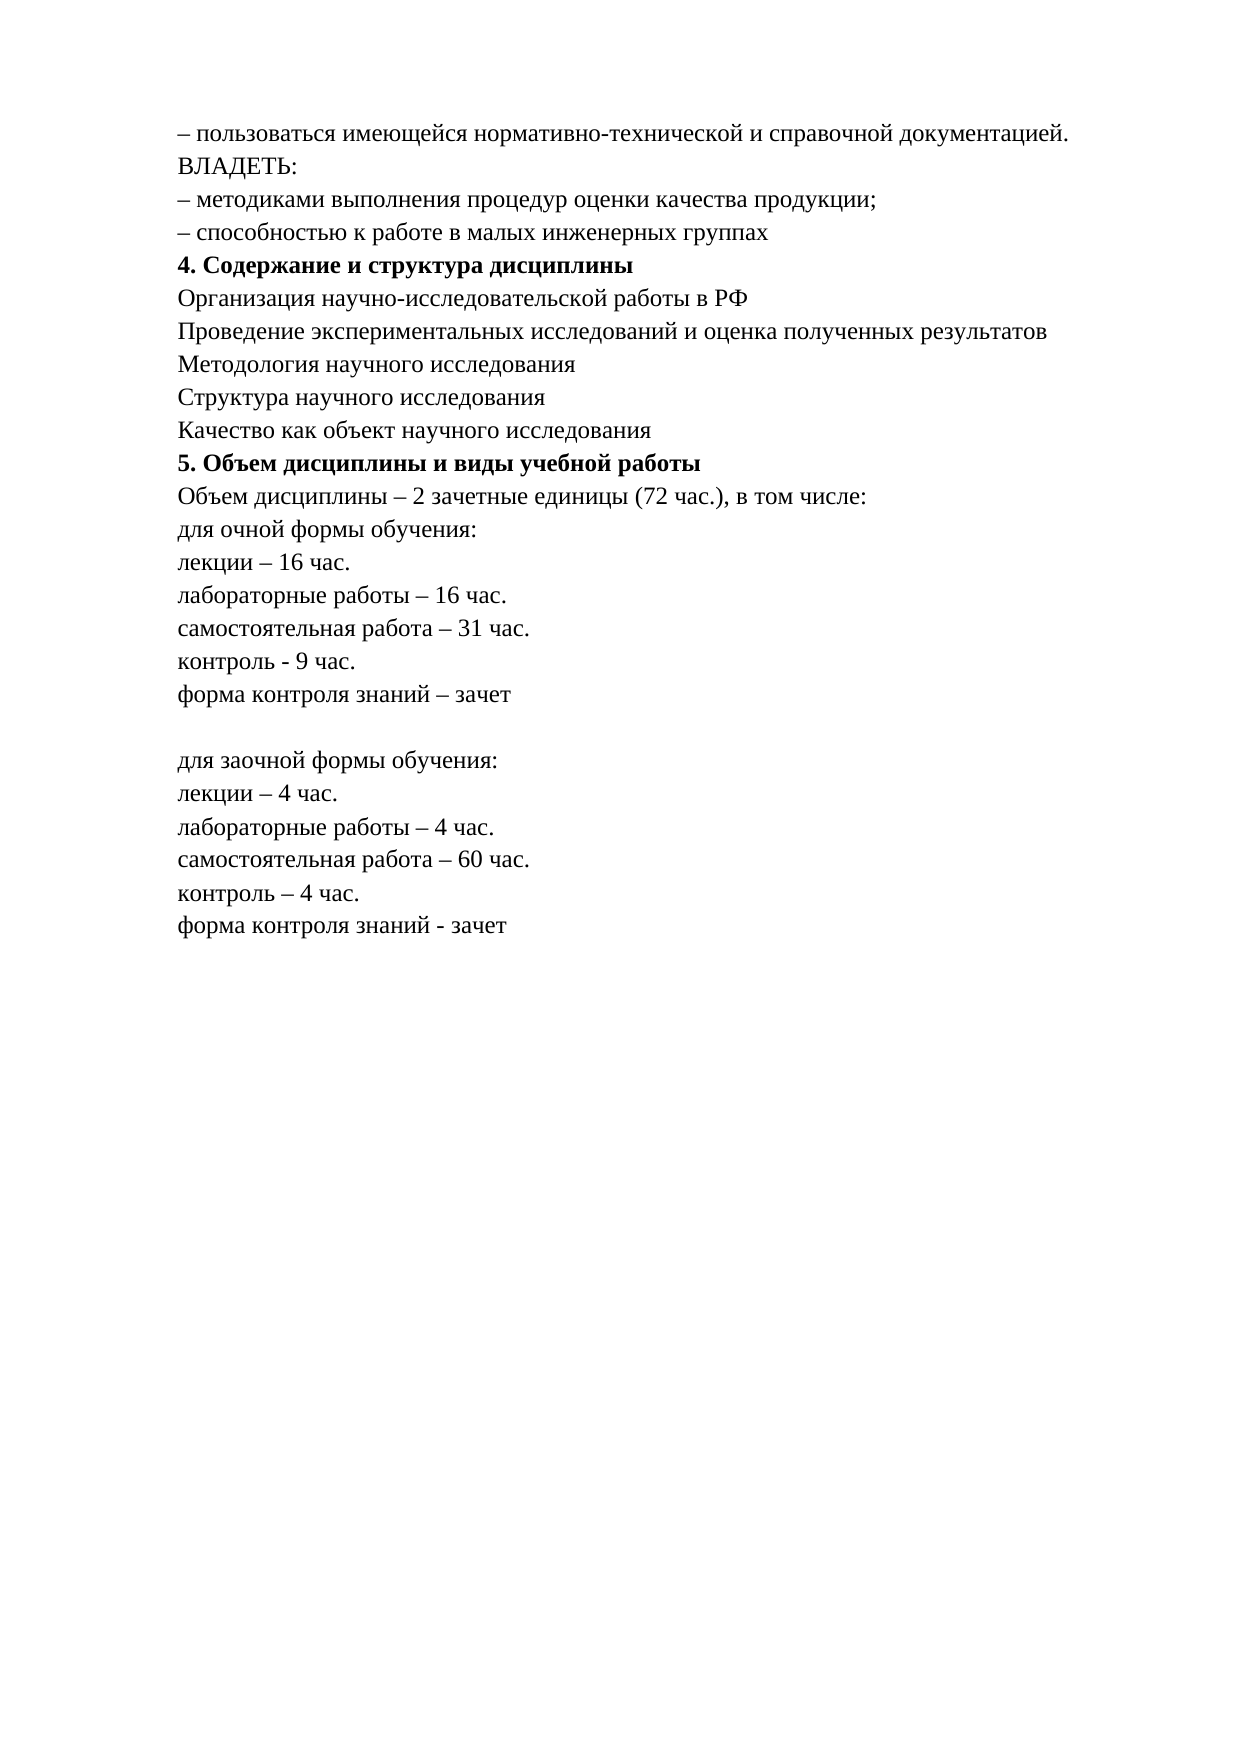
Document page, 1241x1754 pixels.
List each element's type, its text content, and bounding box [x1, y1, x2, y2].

text самостоятельная работа – 31 час. [177, 613, 1152, 642]
text Проведение экспериментальных исследований и оценка полученных результатов [177, 316, 1152, 345]
text ВЛАДЕТЬ: [177, 151, 1152, 180]
text для очной формы обучения: [177, 514, 1152, 543]
text лекции – 4 час. [177, 778, 1152, 807]
text форма контроля знаний – зачет [177, 679, 1152, 708]
text Объем дисциплины – 2 зачетные единицы (72 час.), в том числе: [177, 481, 1152, 510]
text Методология научного исследования [177, 349, 1152, 378]
text самостоятельная работа – 60 час. [177, 844, 1152, 873]
text 5. Объем дисциплины и виды учебной работы [177, 448, 1152, 477]
text лабораторные работы – 4 час. [177, 812, 1152, 840]
text Структура научного исследования [177, 382, 1152, 411]
text Организация научно-исследовательской работы в РФ [177, 283, 1152, 312]
text – пользоваться имеющейся нормативно-технической и справочной документацией. [177, 118, 1152, 147]
text 4. Содержание и структура дисциплины [177, 250, 1152, 279]
text для заочной формы обучения: [177, 746, 1152, 774]
text – методиками выполнения процедур оценки качества продукции; [177, 184, 1152, 213]
text лекции – 16 час. [177, 547, 1152, 576]
text лабораторные работы – 16 час. [177, 580, 1152, 609]
text Качество как объект научного исследования [177, 415, 1152, 444]
text контроль – 4 час. [177, 878, 1152, 906]
text контроль - 9 час. [177, 646, 1152, 675]
text форма контроля знаний - зачет [177, 911, 1152, 939]
text – способностью к работе в малых инженерных группах [177, 217, 1152, 246]
